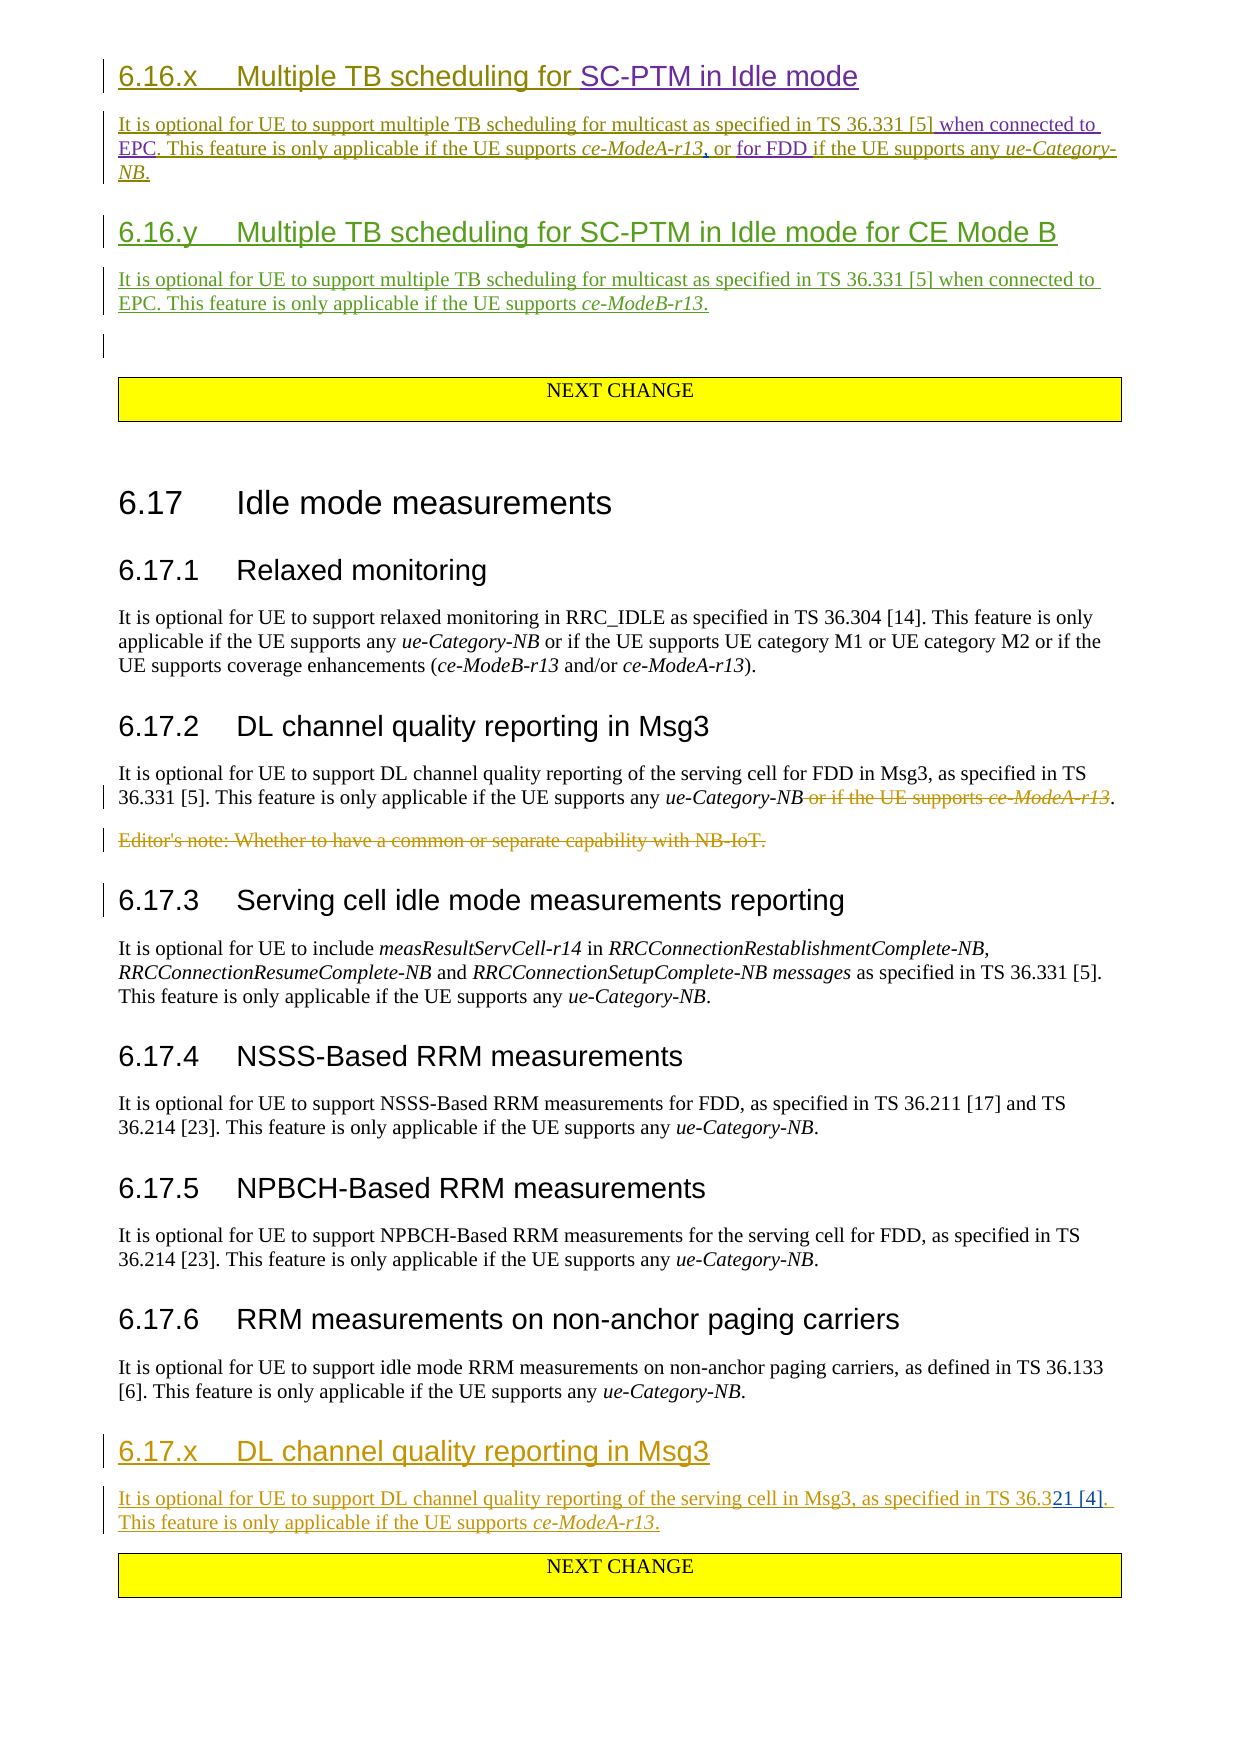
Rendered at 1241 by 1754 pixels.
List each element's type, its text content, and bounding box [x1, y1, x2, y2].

text It is optional for UE to support DL channel quality reporting of the serving cell for FDD in Msg3, as specified in TS 36.331 [5]. This feature is only applicable if the UE supports any ue-Category-NB. [118, 761, 1122, 809]
text It is optional for UE to include measResultServCell-r14 in RRCConnectionRestablishmentComplete-NB, RRCConnectionResumeComplete-NB and RRCConnectionSetupComplete-NB messages as specified in TS 36.331 [5]. This feature is only applicable if the UE supports any ue-Category-NB. [118, 936, 1122, 1008]
subtitle 6.17.2 DL channel quality reporting in Msg3 [118, 709, 1122, 742]
subtitle 6.17.6 RRM measurements on non-anchor paging carriers [118, 1302, 1122, 1336]
text It is optional for UE to support NPBCH-Based RRM measurements for the serving cell for FDD, as specified in TS 36.214 [23]. This feature is only applicable if the UE supports any ue-Category-NB. [118, 1223, 1122, 1271]
subtitle 6.17 Idle mode measurements [118, 483, 1122, 522]
table_header NEXT CHANGE [119, 378, 1121, 421]
text It is optional for UE to support idle mode RRM measurements on non-anchor paging carriers, as defined in TS 36.133 [6]. This feature is only applicable if the UE supports any ue-Category-NB. [118, 1354, 1122, 1403]
subtitle 6.17.3 Serving cell idle mode measurements reporting [118, 883, 1122, 917]
table_header NEXT CHANGE [119, 1554, 1121, 1597]
subtitle 6.17.4 NSSS-Based RRM measurements [118, 1039, 1122, 1072]
text It is optional for UE to support relaxed monitoring in RRC_IDLE as specified in TS 36.304 [14]. This feature is only applicable if the UE supports any ue-Category-NB or if the UE supports UE category M1 or UE category M2 or if the UE supports coverage enhancements (ce-ModeB-r13 and/or ce-ModeA-r13). [118, 605, 1122, 677]
text It is optional for UE to support NSSS-Based RRM measurements for FDD, as specified in TS 36.211 [17] and TS 36.214 [23]. This feature is only applicable if the UE supports any ue-Category-NB. [118, 1091, 1122, 1139]
subtitle 6.17.5 NPBCH-Based RRM measurements [118, 1171, 1122, 1204]
subtitle 6.17.1 Relaxed monitoring [118, 553, 1122, 587]
